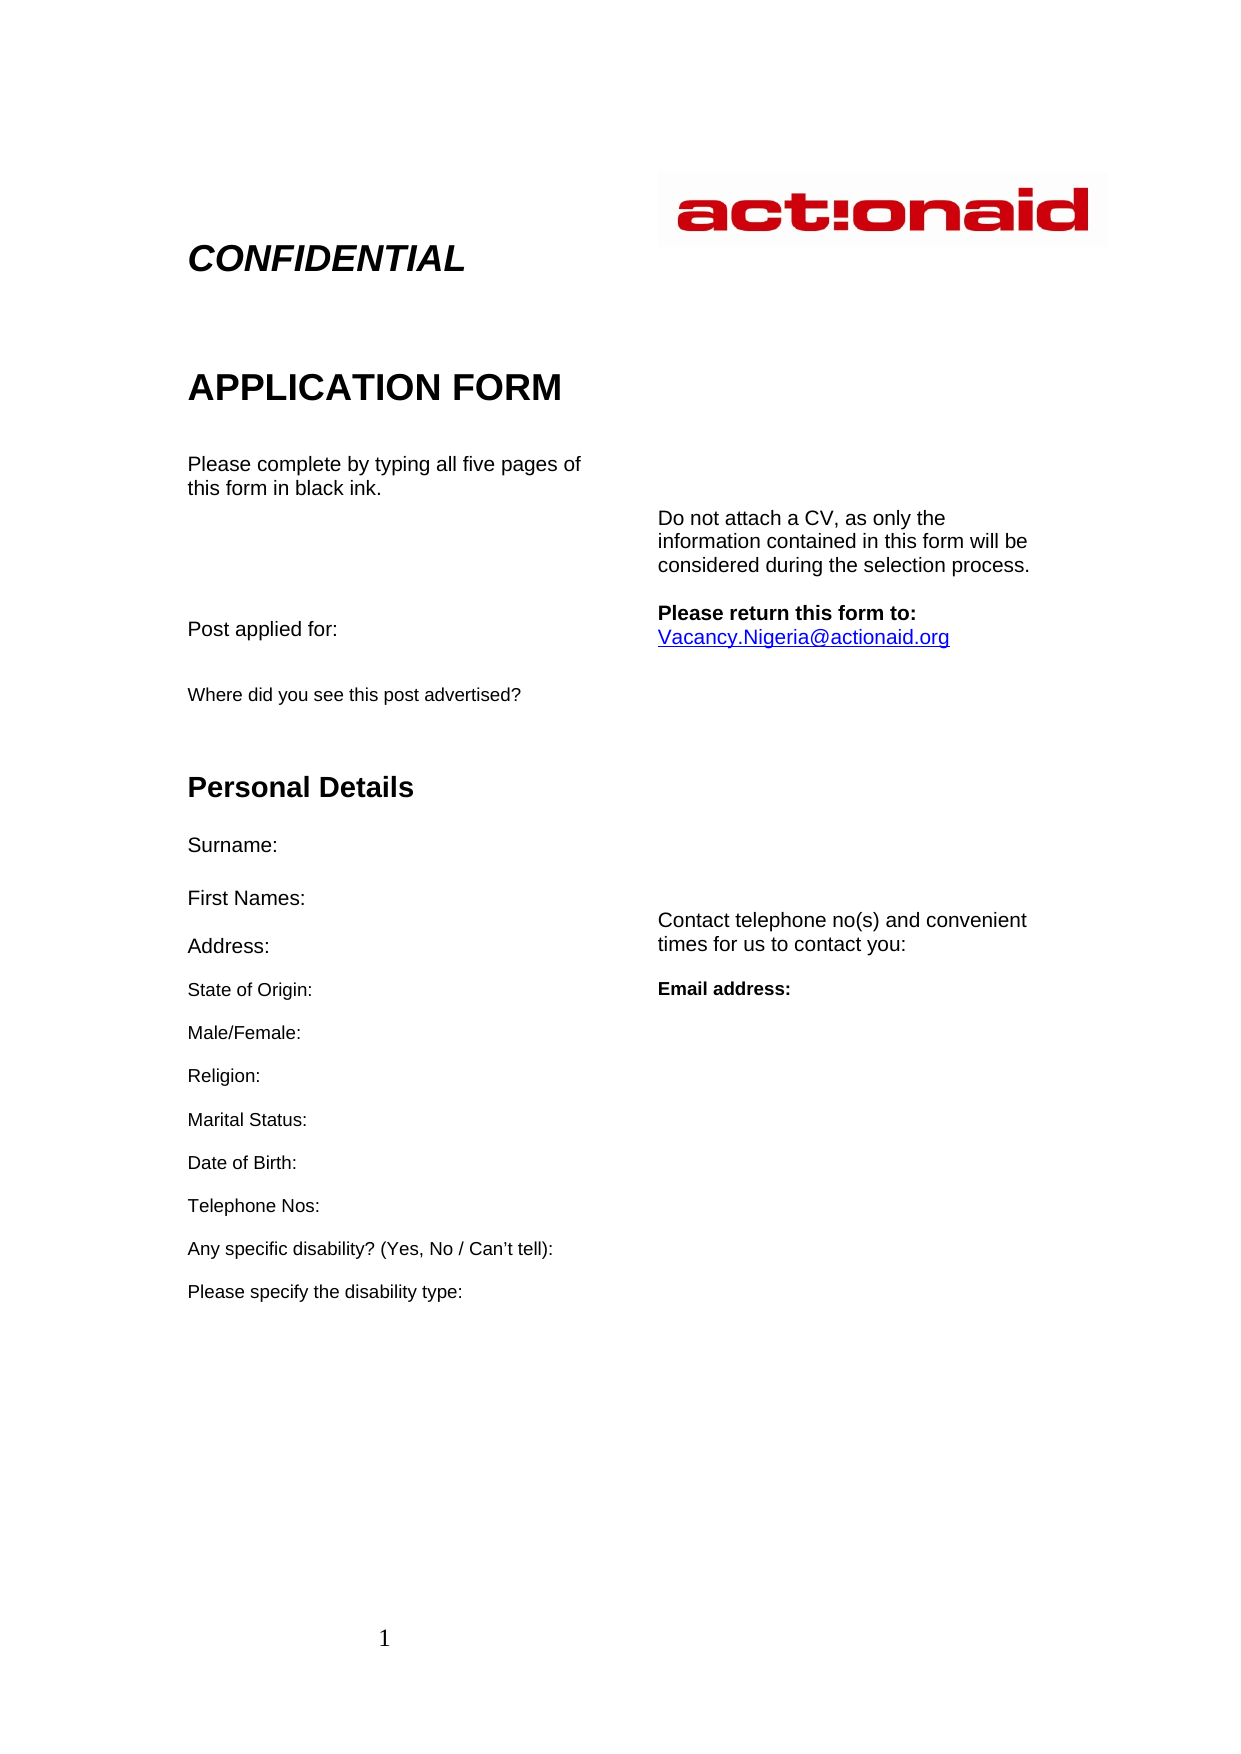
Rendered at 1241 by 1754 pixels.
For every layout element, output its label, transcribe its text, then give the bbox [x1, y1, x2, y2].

picture [657, 171, 1108, 247]
text Please complete by typing all five pages of this form in black ink. [187, 452, 583, 500]
text Surname: [187, 833, 583, 857]
text First Names: [187, 886, 583, 909]
text Vacancy.Nigeria@actionaid.org [658, 625, 1053, 678]
text Date of Birth: [187, 1151, 583, 1173]
text Please specify the disability type: [187, 1281, 583, 1302]
text Where did you see this post advertised? [187, 684, 583, 706]
text Any specific disability? (Yes, No / Can’t tell): [187, 1238, 583, 1259]
text Telephone Nos: [187, 1194, 583, 1216]
text Marital Status: [187, 1108, 583, 1130]
text Contact telephone no(s) and convenient times for us to contact you: [658, 908, 1053, 956]
text Male/Female: [187, 1022, 583, 1044]
text CONFIDENTIAL [187, 236, 583, 279]
text APPLICATION FORM [187, 366, 583, 409]
text Email address: [658, 977, 1053, 999]
text Personal Details [187, 771, 583, 804]
text Please return this form to: [658, 601, 1053, 625]
text Post applied for: [187, 617, 583, 641]
text State of Origin: [187, 979, 583, 1001]
text Do not attach a CV, as only the information contained in this form will be considered during the selection process. [658, 505, 1053, 577]
text Religion: [187, 1065, 583, 1087]
text Address: [187, 933, 583, 957]
